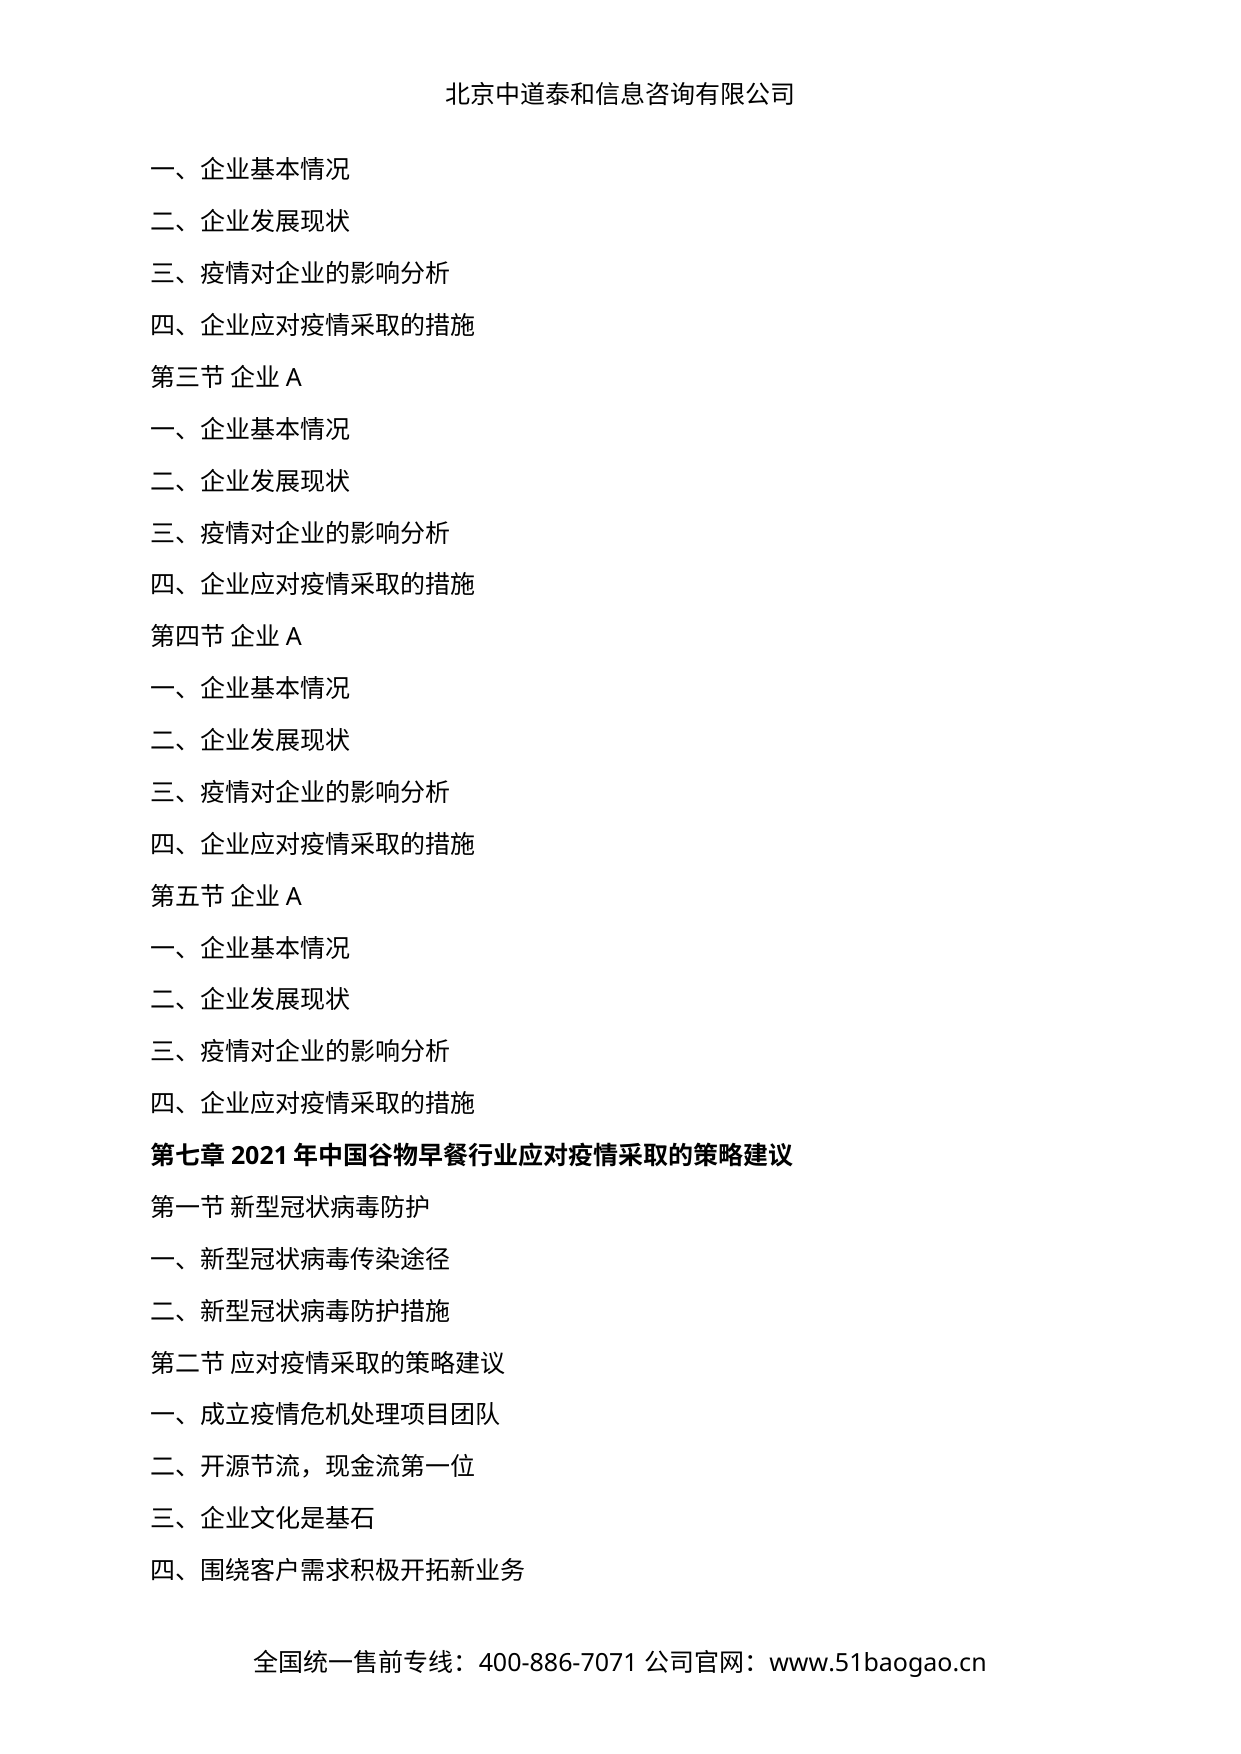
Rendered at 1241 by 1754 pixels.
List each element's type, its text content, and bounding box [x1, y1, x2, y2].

text 一、成立疫情危机处理项目团队 [150, 1395, 1090, 1431]
text 二、企业发展现状 [150, 980, 1090, 1016]
text 一、企业基本情况 [150, 928, 1090, 964]
text 二、企业发展现状 [150, 721, 1090, 757]
text 三、疫情对企业的影响分析 [150, 1032, 1090, 1068]
text 二、新型冠状病毒防护措施 [150, 1291, 1090, 1327]
text 二、企业发展现状 [150, 202, 1090, 238]
text 四、企业应对疫情采取的措施 [150, 565, 1090, 601]
text 第二节 应对疫情采取的策略建议 [150, 1343, 1090, 1379]
text 一、新型冠状病毒传染途径 [150, 1239, 1090, 1276]
text 一、企业基本情况 [150, 150, 1090, 186]
text 三、疫情对企业的影响分析 [150, 254, 1090, 290]
text 第七章 2021年中国谷物早餐行业应对疫情采取的策略建议 [150, 1136, 1090, 1172]
text 四、围绕客户需求积极开拓新业务 [150, 1551, 1090, 1587]
text 一、企业基本情况 [150, 409, 1090, 446]
text 二、开源节流，现金流第一位 [150, 1447, 1090, 1483]
text 二、企业发展现状 [150, 461, 1090, 497]
text 三、疫情对企业的影响分析 [150, 772, 1090, 809]
text 第四节 企业A [150, 617, 1090, 653]
text 四、企业应对疫情采取的措施 [150, 306, 1090, 342]
text 三、疫情对企业的影响分析 [150, 513, 1090, 549]
text 四、企业应对疫情采取的措施 [150, 824, 1090, 861]
text 三、企业文化是基石 [150, 1499, 1090, 1535]
text 四、企业应对疫情采取的措施 [150, 1084, 1090, 1120]
text 第三节 企业A [150, 357, 1090, 394]
text 一、企业基本情况 [150, 669, 1090, 705]
text 第五节 企业A [150, 876, 1090, 912]
text 第一节 新型冠状病毒防护 [150, 1187, 1090, 1224]
